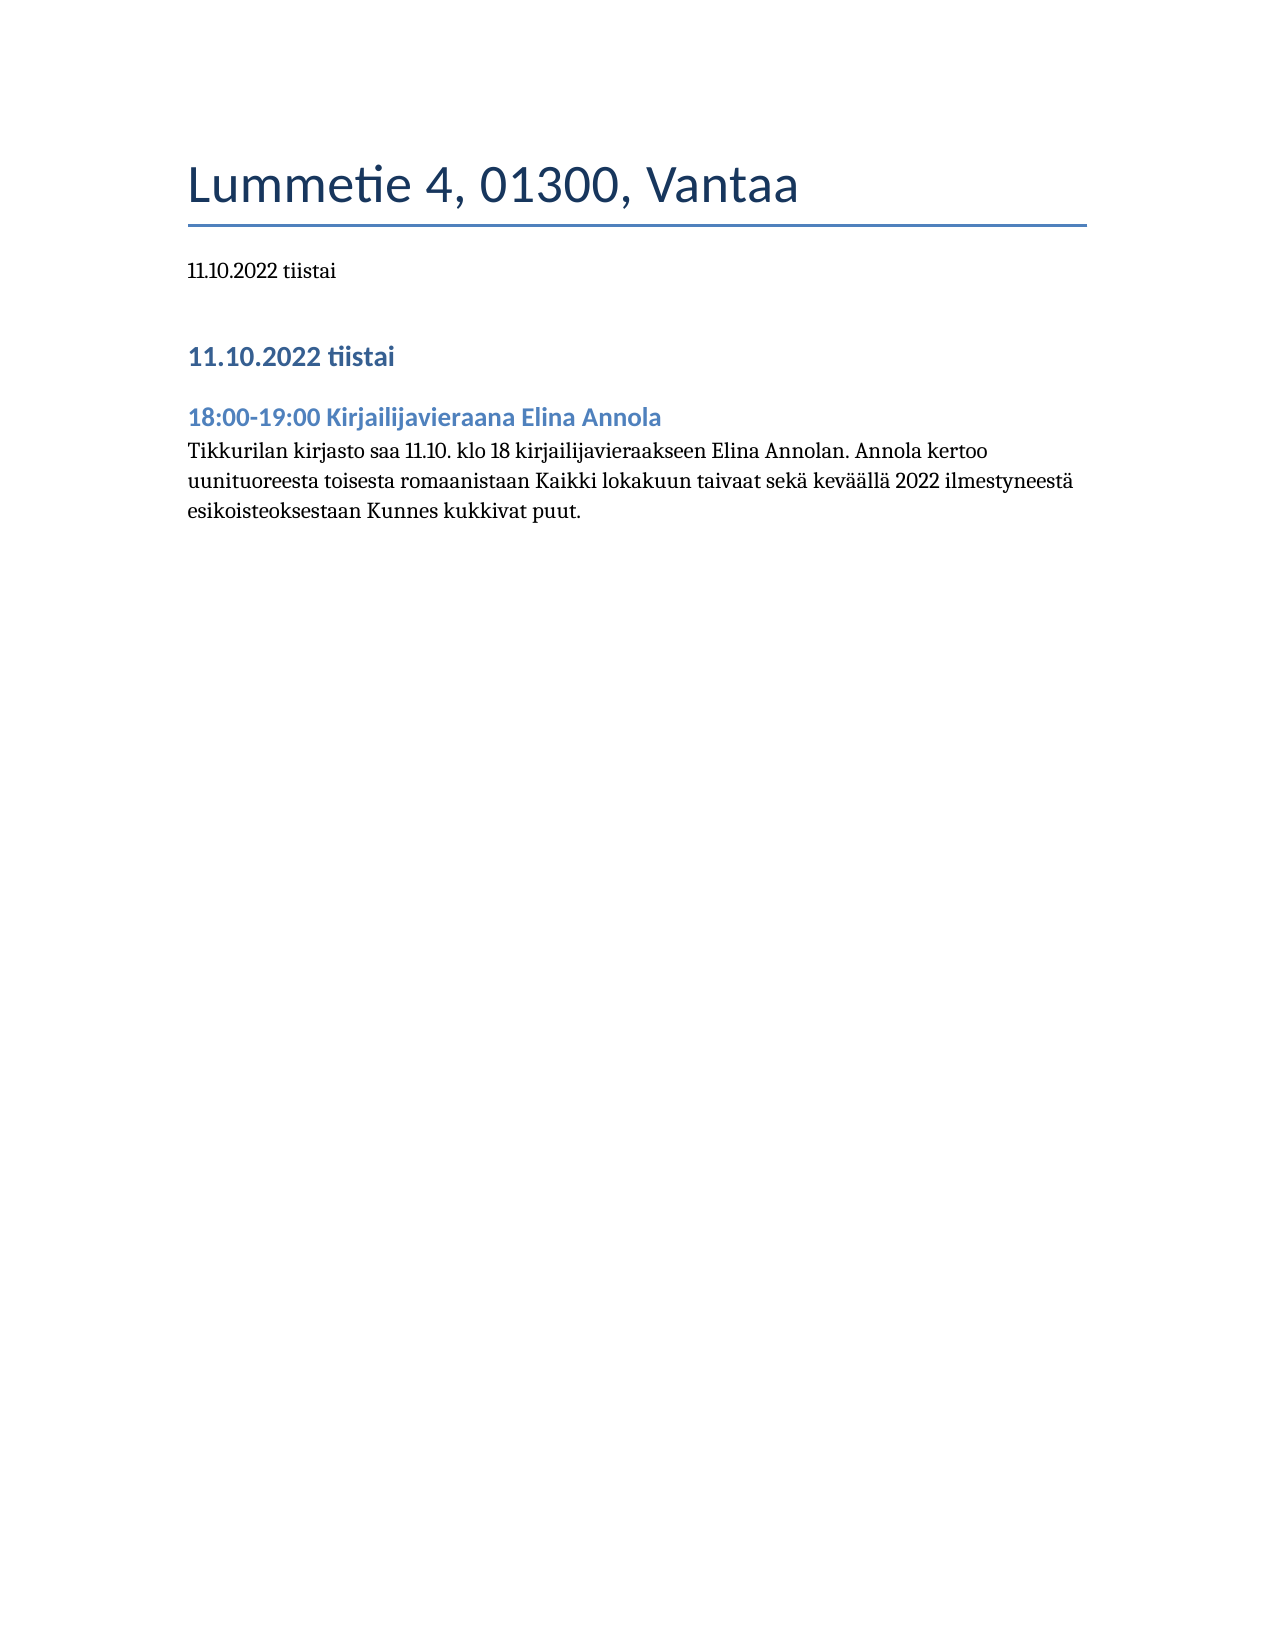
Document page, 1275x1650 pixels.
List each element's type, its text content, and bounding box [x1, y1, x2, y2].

text 11.10.2022 tiistai [187, 258, 1087, 284]
title Lummetie 4, 01300, Vantaa [187, 150, 1087, 227]
subtitle 18:00-19:00 Kirjailijavieraana Elina Annola [187, 400, 1087, 433]
subtitle 11.10.2022 tiistai [187, 338, 1087, 374]
text Tikkurilan kirjasto saa 11.10. klo 18 kirjailijavieraakseen Elina Annolan. Annola kertoo uunituoreesta toisesta romaanistaan Kaikki lokakuun taivaat sekä keväällä 2022 ilmestyneestä esikoisteoksestaan Kunnes kukkivat puut. [187, 438, 1087, 524]
